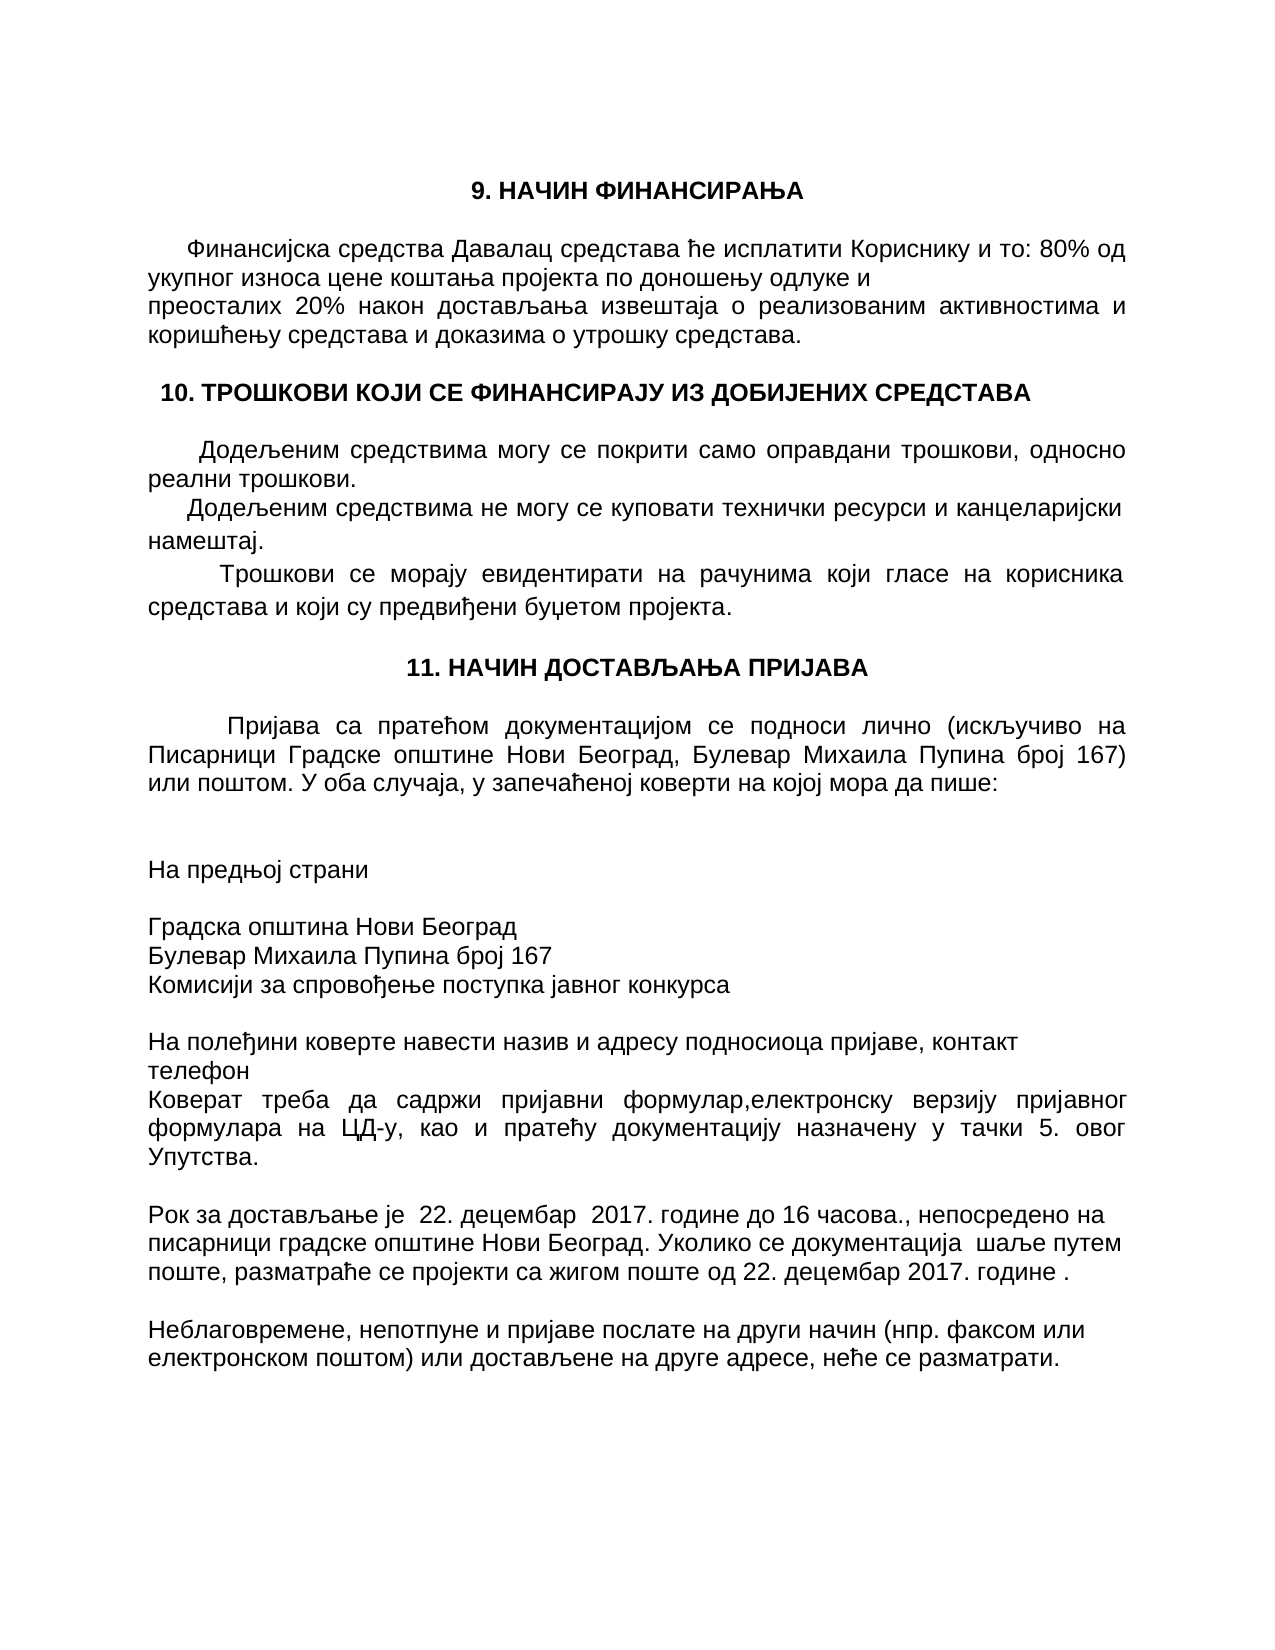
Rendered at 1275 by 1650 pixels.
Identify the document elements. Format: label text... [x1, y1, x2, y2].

text На полеђини коверте навести назив и адресу подносиоца пријаве, контакт телефон [148, 1027, 1127, 1085]
text Додељеним средствима не могу се куповати технички ресурси и канцеларијски намештај. [148, 493, 1124, 554]
text Рок за достављање је 22. децембар 2017. године до 16 часова., непосредено на писарници градске општине Нови Београд. Уколико се документација шаље путем поште, разматраће се пројекти са жигом поште од 22. децембар 2017. године . [148, 1200, 1127, 1286]
text Пријава са пратећом документацијом се подноси лично (искључиво на Писарници Градске општине Нови Београд, Булевар Михаила Пупина број 167) или поштом. У оба случаја, у запечаћеној коверти на којој мора да пише: [148, 711, 1127, 797]
text Финансијска средства Давалац средстава ће исплатити Кориснику и то: 80% од укупног износа цене коштања пројекта по доношењу одлуке и [148, 234, 1127, 291]
text 9. НАЧИН ФИНАНСИРАЊА [148, 176, 1127, 205]
text Булевар Михаила Пупина број 167 [148, 941, 1127, 970]
text 11. НАЧИН ДОСТАВЉАЊА ПРИЈАВА [148, 653, 1127, 682]
text Трошкови се морају евидентирати на рачунима који гласе на корисника средстава и који су предвиђени буџетом пројекта. [148, 559, 1124, 620]
text Додељеним средствима могу се покрити само оправдани трошкови, односно реални трошкови. [148, 435, 1127, 493]
text Комисији за спровођење поступка јавног конкурса [148, 970, 1127, 998]
text преосталих 20% након достављања извештаја о реализованим активностима и коришћењу средстава и доказима о утрошку средстава. [148, 291, 1127, 349]
text 10. ТРОШКОВИ КОЈИ СЕ ФИНАНСИРАЈУ ИЗ ДОБИЈЕНИХ СРЕДСТАВА [148, 378, 1127, 406]
text Градска општина Нови Београд [148, 912, 1127, 941]
text Неблаговремене, непотпуне и пријаве послате на други начин (нпр. факсом или електронском поштом) или достављене на друге адресе, неће се разматрати. [148, 1315, 1127, 1372]
text Коверат треба да садржи пријавни формулар,електронску верзију пријавног формулара на ЦД-у, као и пратећу документацију назначену у тачки 5. овог Упутства. [148, 1085, 1127, 1171]
text На предњој страни [148, 855, 1127, 883]
